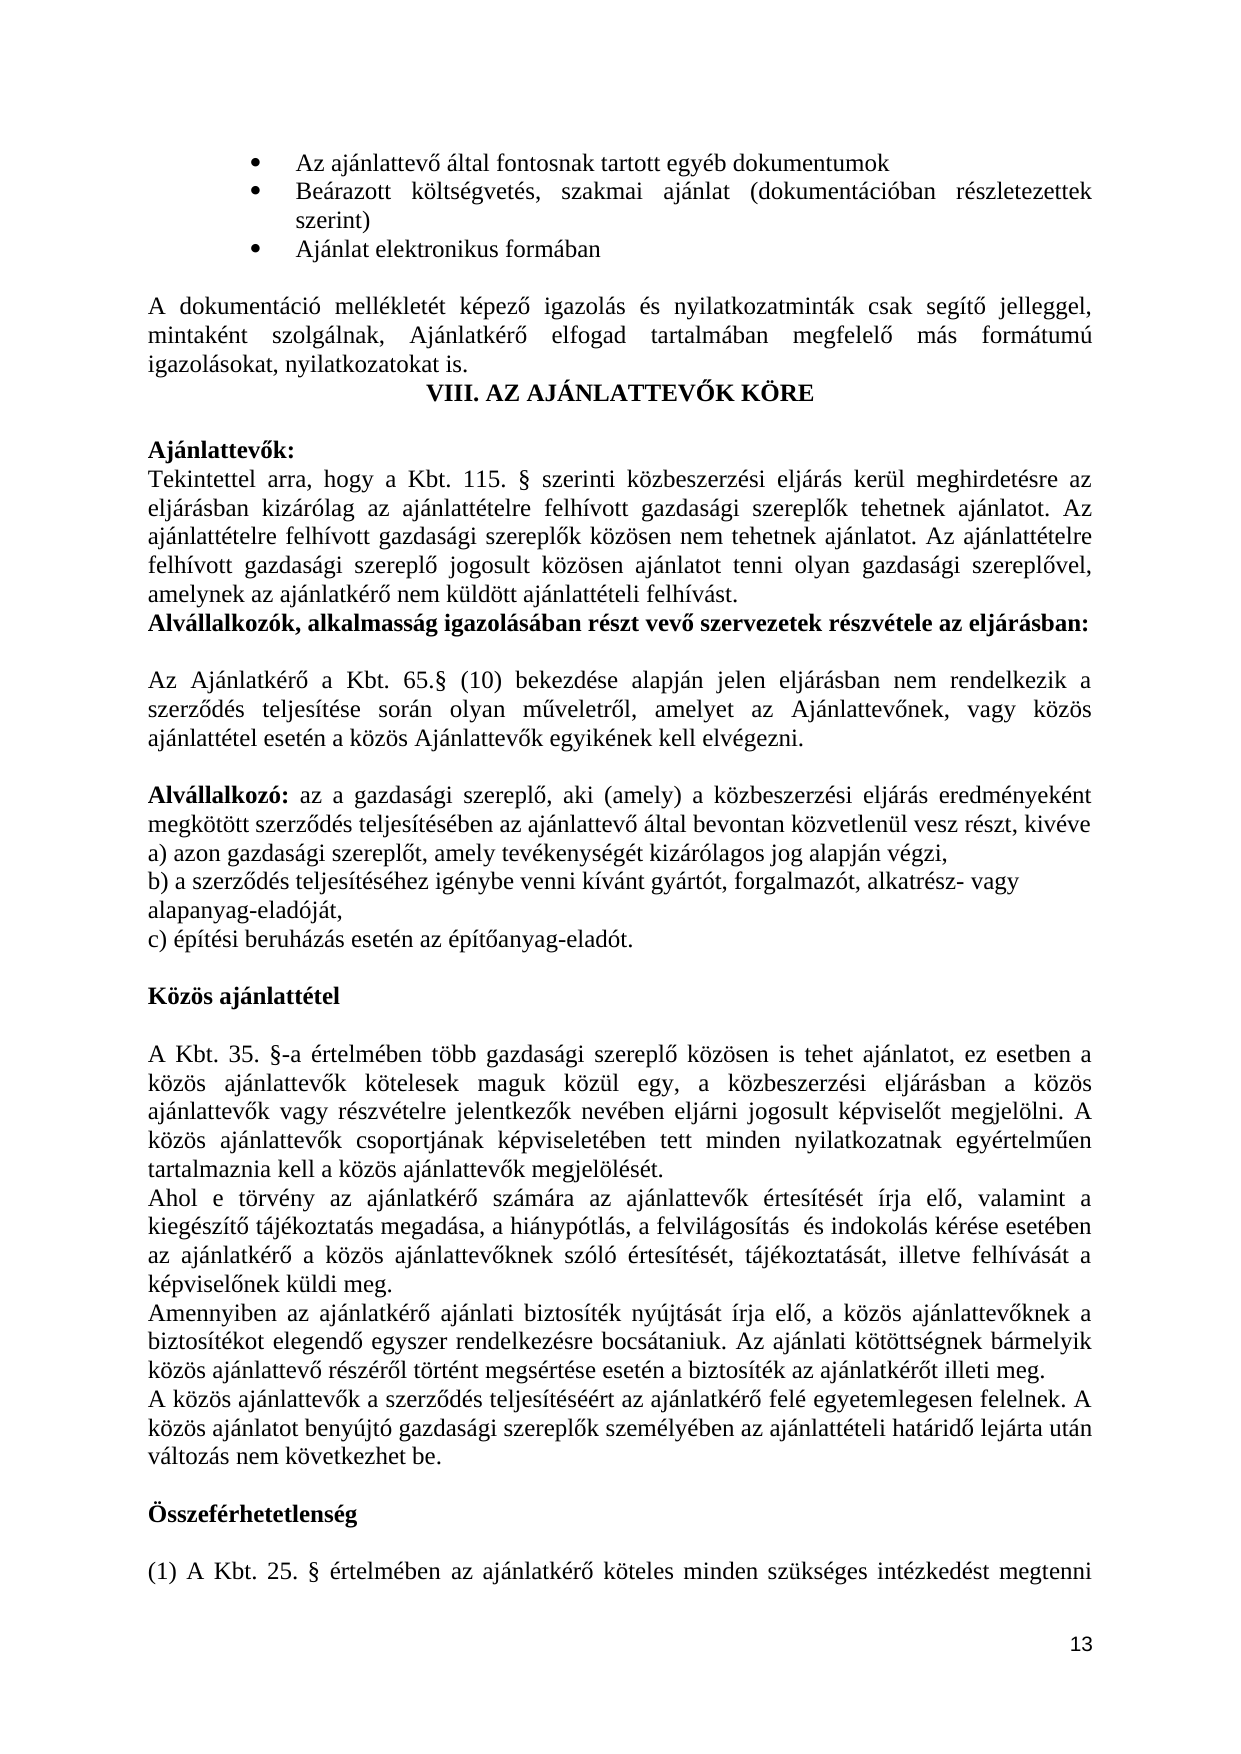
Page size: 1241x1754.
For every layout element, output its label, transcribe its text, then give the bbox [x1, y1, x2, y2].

text Összeférhetetlenség [148, 1499, 1093, 1528]
text A Kbt. 35. §-a értelmében több gazdasági szereplő közösen is tehet ajánlatot, ez esetben a közös ajánlattevők kötelesek maguk közül egy, a közbeszerzési eljárásban a közös ajánlattevők vagy részvételre jelentkezők nevében eljárni jogosult képviselőt megjelölni. A közös ajánlattevők csoportjának képviseletében tett minden nyilatkozatnak egyértelműen tartalmaznia kell a közös ajánlattevők megjelölését. [148, 1039, 1093, 1183]
text Amennyiben az ajánlatkérő ajánlati biztosíték nyújtását írja elő, a közös ajánlattevőknek a biztosítékot elegendő egyszer rendelkezésre bocsátaniuk. Az ajánlati kötöttségnek bármelyik közös ajánlattevő részéről történt megsértése esetén a biztosíték az ajánlatkérőt illeti meg. [148, 1298, 1093, 1384]
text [148, 1556, 1093, 1585]
text A közös ajánlattevők a szerződés teljesítéséért az ajánlatkérő felé egyetemlegesen felelnek. A közös ajánlatot benyújtó gazdasági szereplők személyében az ajánlattételi határidő lejárta után változás nem következhet be. [148, 1384, 1093, 1470]
text Alvállalkozók, alkalmasság igazolásában részt vevő szervezetek részvétele az eljárásban: [148, 608, 1093, 636]
list Beárazott költségvetés, szakmai ajánlat (dokumentációban részletezettek szerint) [251, 176, 1093, 234]
list Ajánlat elektronikus formában [251, 234, 1093, 263]
text a) azon gazdasági szereplőt, amely tevékenységét kizárólagos jog alapján végzi, [148, 838, 1093, 866]
text Az Ajánlatkérő a Kbt. 65.§ (10) bekezdése alapján jelen eljárásban nem rendelkezik a szerződés teljesítése során olyan műveletről, amelyet az Ajánlattevőnek, vagy közös ajánlattétel esetén a közös Ajánlattevők egyikének kell elvégezni. [148, 665, 1093, 751]
text Ajánlattevők: [148, 435, 1093, 464]
text Tekintettel arra, hogy a Kbt. 115. § szerinti közbeszerzési eljárás kerül meghirdetésre az eljárásban kizárólag az ajánlattételre felhívott gazdasági szereplők tehetnek ajánlatot. Az ajánlattételre felhívott gazdasági szereplők közösen nem tehetnek ajánlatot. Az ajánlattételre felhívott gazdasági szereplő jogosult közösen ajánlatot tenni olyan gazdasági szereplővel, amelynek az ajánlatkérő nem küldött ajánlattételi felhívást. [148, 464, 1093, 608]
text Közös ajánlattétel [148, 981, 1093, 1010]
text A dokumentáció mellékletét képező igazolás és nyilatkozatminták csak segítő jelleggel, mintaként szolgálnak, Ajánlatkérő elfogad tartalmában megfelelő más formátumú igazolásokat, nyilatkozatokat is. [148, 291, 1093, 378]
text Alvállalkozó: az a gazdasági szereplő, aki (amely) a közbeszerzési eljárás eredményeként megkötött szerződés teljesítésében az ajánlattevő által bevontan közvetlenül vesz részt, kivéve [148, 780, 1093, 838]
text VIII. AZ AJÁNLATTEVŐK KÖRE [148, 378, 1093, 406]
list Az ajánlattevő által fontosnak tartott egyéb dokumentumok [251, 148, 1093, 176]
text c) építési beruházás esetén az építőanyag-eladót. [148, 924, 1093, 953]
text b) a szerződés teljesítéséhez igénybe venni kívánt gyártót, forgalmazót, alkatrész- vagy alapanyag-eladóját, [148, 866, 1093, 924]
text Ahol e törvény az ajánlatkérő számára az ajánlattevők értesítését írja elő, valamint a kiegészítő tájékoztatás megadása, a hiánypótlás, a felvilágosítás és indokolás kérése esetében az ajánlatkérő a közös ajánlattevőknek szóló értesítését, tájékoztatását, illetve felhívását a képviselőnek küldi meg. [148, 1183, 1093, 1298]
